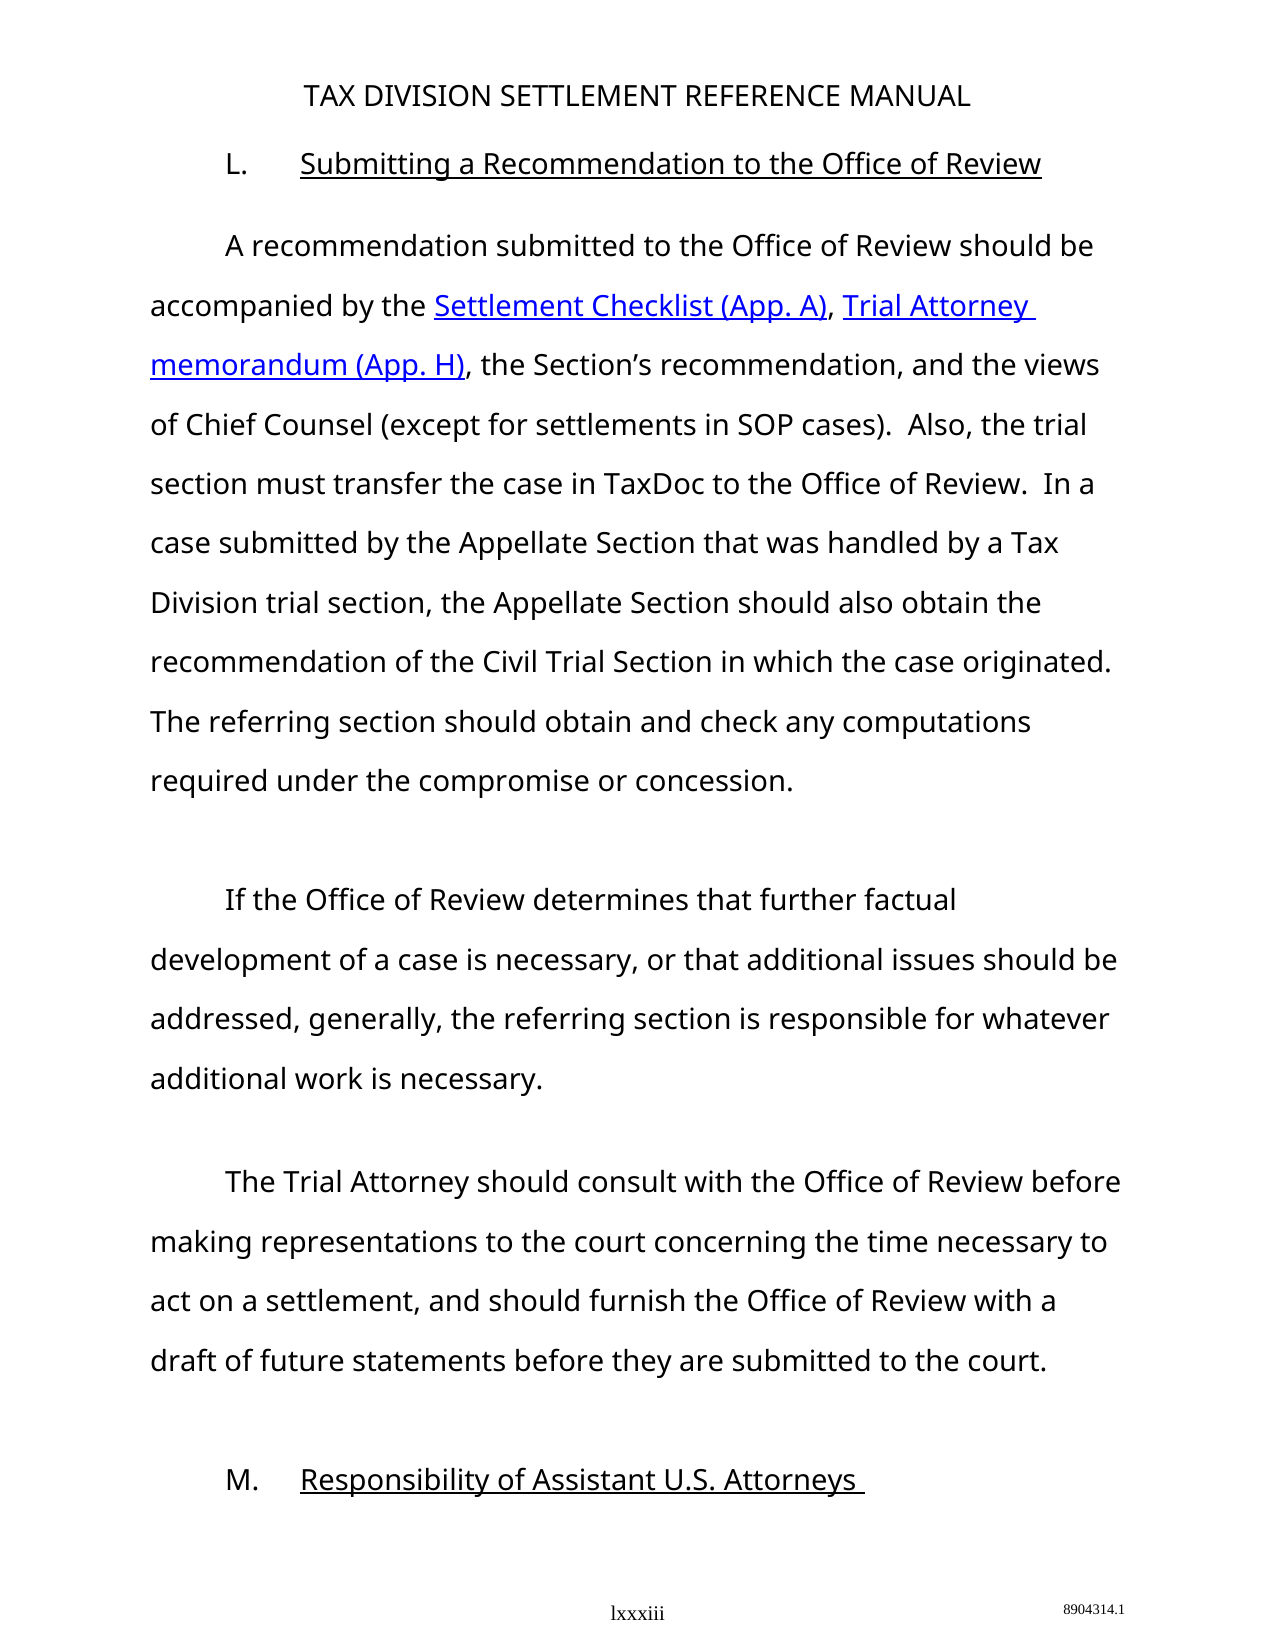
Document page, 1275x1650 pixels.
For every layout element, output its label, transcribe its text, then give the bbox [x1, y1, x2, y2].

subtitle L. Submitting a Recommendation to the Office of Review [150, 143, 1125, 183]
text A recommendation submitted to the Office of Review should be accompanied by the Settlement Checklist (App. A), Trial Attorney memorandum (App. H), the Section’s recommendation, and the views of Chief Counsel (except for settlements in SOP cases). Also, the trial section must transfer the case in TaxDoc to the Office of Review. In a case submitted by the Appellate Section that was handled by a Tax Division trial section, the Appellate Section should also obtain the recommendation of the Civil Trial Section in which the case originated. The referring section should obtain and check any computations required under the compromise or concession. [150, 225, 1125, 800]
text The Trial Attorney should consult with the Office of Review before making representations to the court concerning the time necessary to act on a settlement, and should furnish the Office of Review with a draft of future statements before they are submitted to the court. [150, 1161, 1125, 1379]
text M. Responsibility of Assistant Attorneys [150, 1459, 1125, 1498]
text If the Office of Review determines that further factual development of a case is necessary, or that additional issues should be addressed, generally, the referring section is responsible for whatever additional work is necessary. [150, 880, 1125, 1098]
